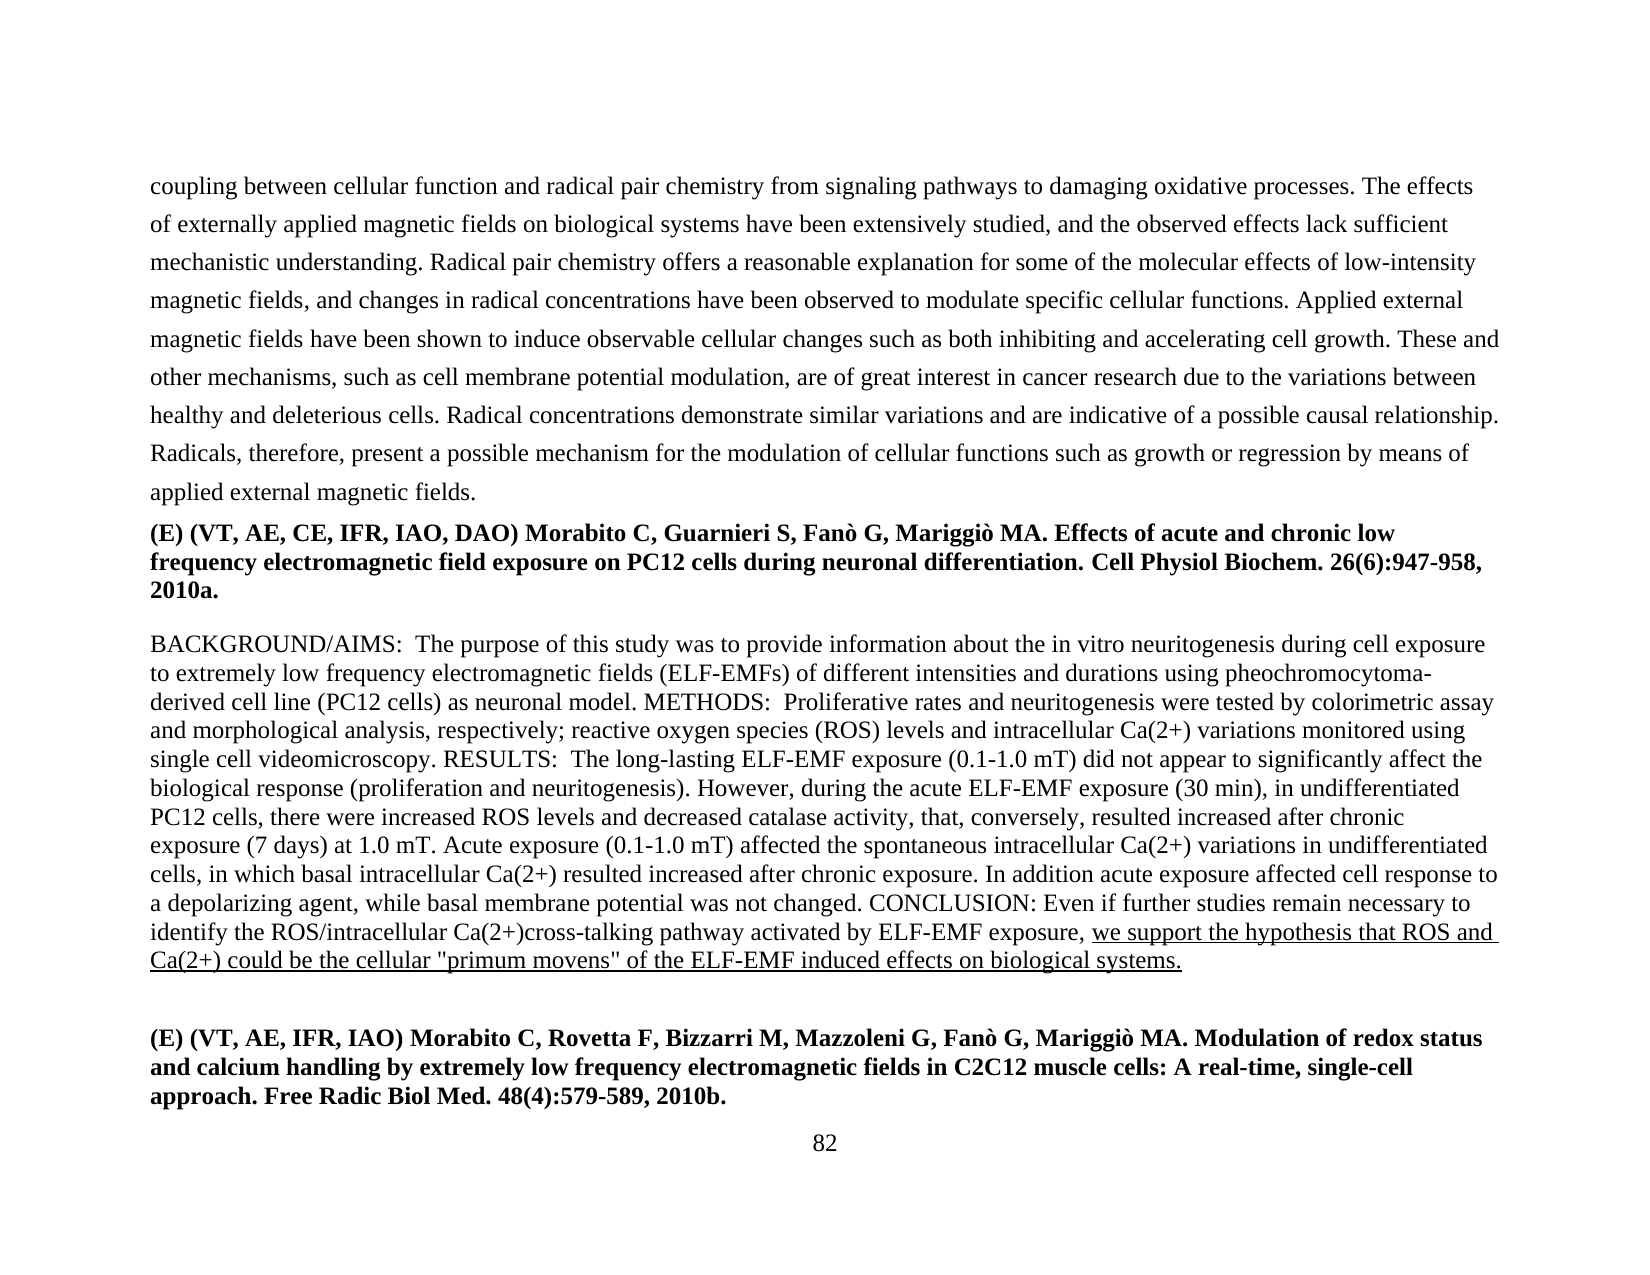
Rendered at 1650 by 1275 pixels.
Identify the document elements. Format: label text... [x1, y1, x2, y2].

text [150, 161, 1500, 505]
text (E) (VT, AE, IFR, IAO) Morabito C, Rovetta F, Bizzarri M, Mazzoleni G, Fanò G, Mariggiò MA. Modulation of redox status and calcium handling by extremely low frequency electromagnetic fields in C2C12 muscle cells: A real-time, single-cell approach. Free Radic Biol Med. 48(4):579-589, 2010b. [150, 1023, 1500, 1110]
text (E) (VT, AE, CE, IFR, IAO, DAO) Morabito C, Guarnieri S, Fanò G, Mariggiò MA. Effects of acute and chronic low frequency electromagnetic field exposure on PC12 cells during neuronal differentiation. Cell Physiol Biochem. 26(6):947-958, 2010a. [150, 518, 1500, 604]
text BACKGROUND/AIMS: The purpose of this study was to provide information about the in vitro neuritogenesis during cell exposure to extremely low frequency electromagnetic fields (ELF-EMFs) of different intensities and durations using pheochromocytoma-derived cell line (PC12 cells) as neuronal model. METHODS: Proliferative rates and neuritogenesis were tested by colorimetric assay and morphological analysis, respectively; reactive oxygen species (ROS) levels and intracellular Ca(2+) variations monitored using single cell videomicroscopy. RESULTS: The long-lasting ELF-EMF exposure (0.1-1.0 mT) did not appear to significantly affect the biological response (proliferation and neuritogenesis). However, during the acute ELF-EMF exposure (30 min), in undifferentiated PC12 cells, there were increased ROS levels and decreased catalase activity, that, conversely, resulted increased after chronic exposure (7 days) at 1.0 mT. Acute exposure (0.1-1.0 mT) affected the spontaneous intracellular Ca(2+) variations in undifferentiated cells, in which basal intracellular Ca(2+) resulted increased after chronic exposure. In addition acute exposure affected cell response to a depolarizing agent, while basal membrane potential was not changed. CONCLUSION: Even if further studies remain necessary to identify the ROS/intracellular Ca(2+)cross-talking pathway activated by ELF-EMF exposure, we support the hypothesis that ROS and Ca(2+) could be the cellular "primum movens" of the ELF-EMF induced effects on biological systems. [150, 629, 1500, 974]
